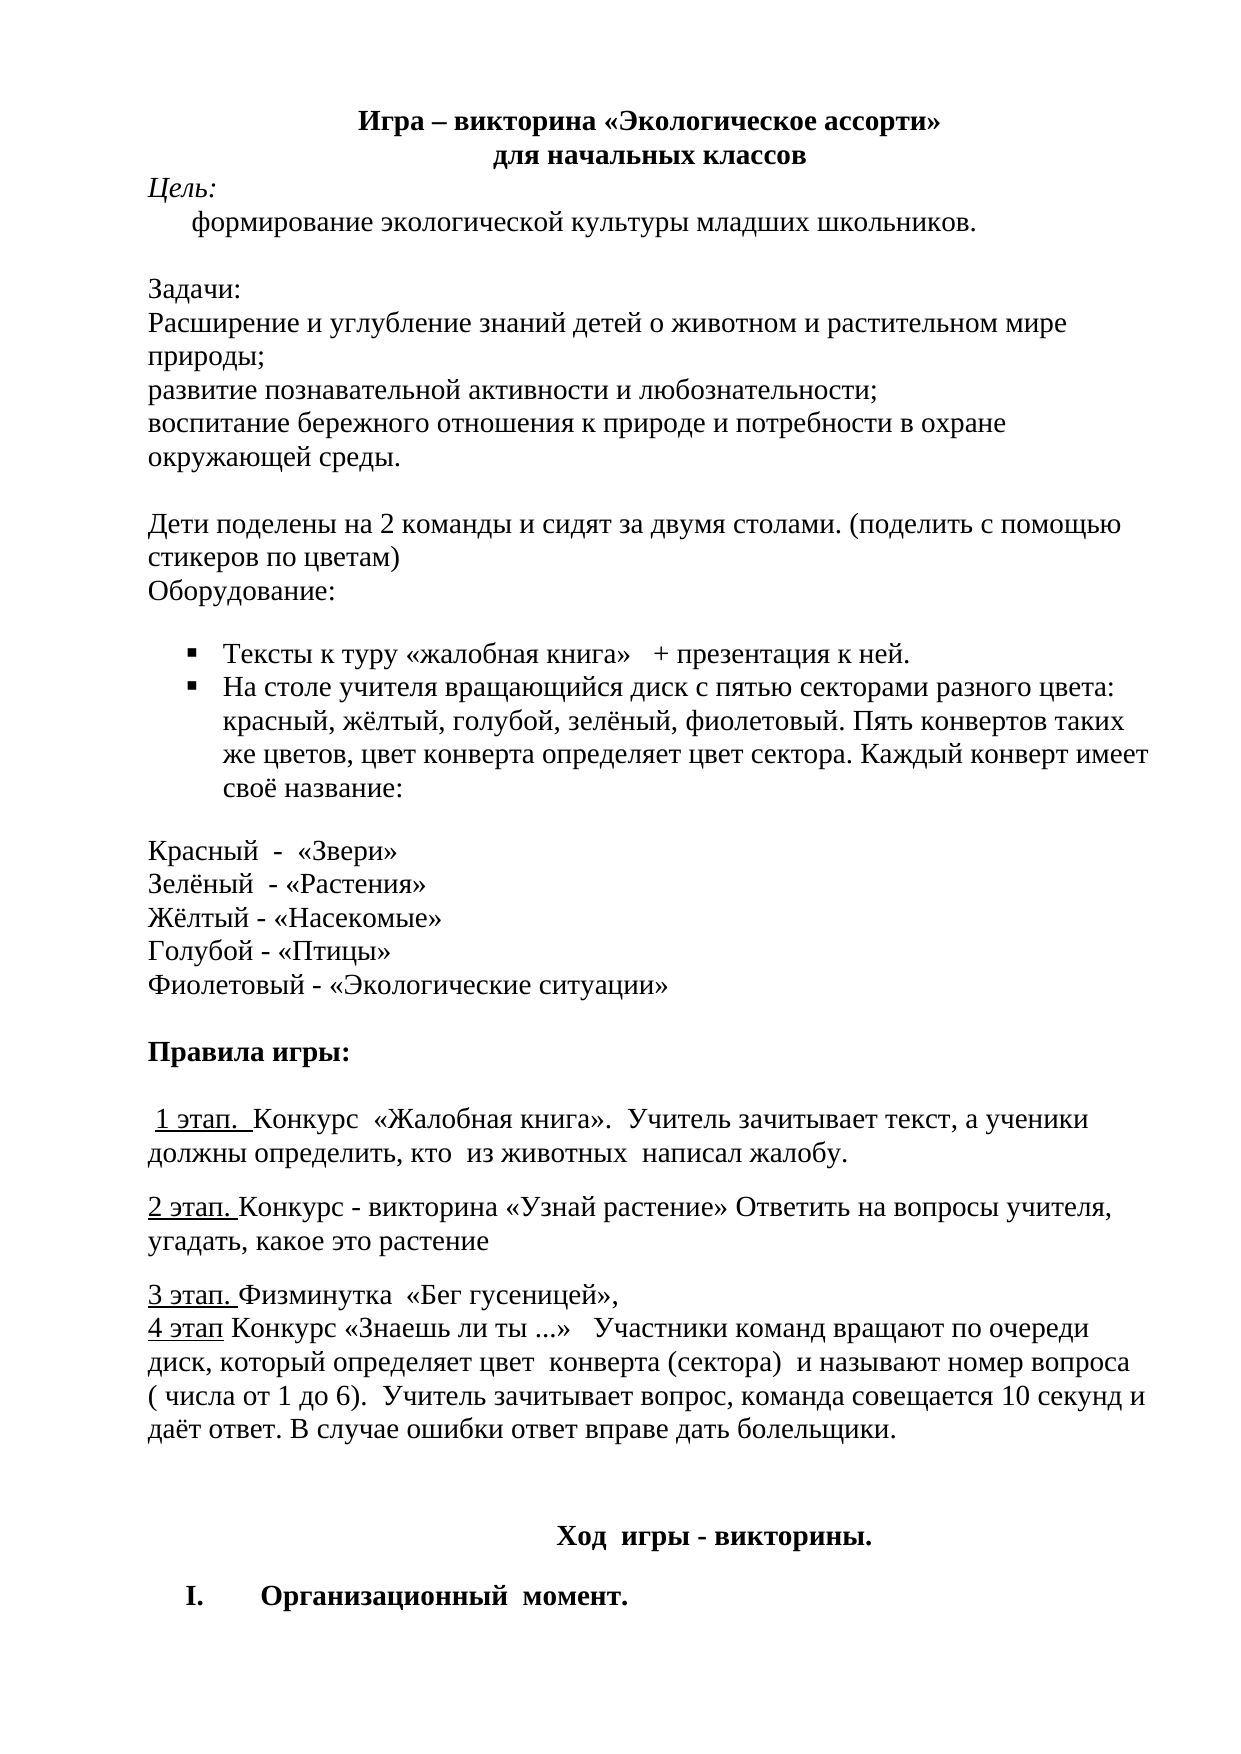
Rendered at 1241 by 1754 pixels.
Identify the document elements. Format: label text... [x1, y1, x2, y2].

text 1 этап. Конкурс «Жалобная книга». Учитель зачитывает текст, а ученики должны определить, кто из животных написал жалобу. [148, 1101, 1152, 1168]
text воспитание бережного отношения к природе и потребности в охране окружающей среды. [148, 405, 1152, 472]
list Организационный момент. [185, 1578, 1152, 1611]
text Дети поделены на 2 команды и сидят за двумя столами. (поделить с помощью стикеров по цветам) [148, 506, 1152, 573]
text Голубой - «Птицы» [148, 933, 1152, 967]
text Задачи: [148, 271, 1152, 305]
text Жёлтый - «Насекомые» [148, 900, 1152, 933]
text Зелёный - «Растения» [148, 866, 1152, 900]
text Правила игры: [148, 1034, 1152, 1068]
text 3 этап. Физминутка «Бег гусеницей», [148, 1277, 1152, 1311]
text 4 этап Конкурс «Знаешь ли ты ...» Участники команд вращают по очереди диск, который определяет цвет конверта (сектора) и называют номер вопроса ( числа от 1 до 6). Учитель зачитывает вопрос, команда совещается 10 секунд и даёт ответ. В случае ошибки ответ вправе дать болельщики. [148, 1311, 1152, 1445]
text 2 этап. Конкурс - викторина «Узнай растение» Ответить на вопросы учителя, угадать, какое это растение [148, 1189, 1152, 1256]
text Ход игры - викторины. [148, 1518, 1152, 1552]
text Цель: [148, 171, 1152, 204]
text Расширение и углубление знаний детей о животном и растительном мире природы; [148, 305, 1152, 372]
text Красный - «Звери» [148, 833, 1152, 866]
list Тексты к туру «жалобная книга» + презентация к ней. [185, 636, 1152, 669]
text Игра – викторина «Экологическое ассорти» [148, 103, 1152, 137]
text развитие познавательной активности и любознательности; [148, 372, 1152, 405]
text для начальных классов [148, 137, 1152, 171]
text формирование экологической культуры младших школьников. [148, 204, 1152, 238]
list На столе учителя вращающийся диск с пятью секторами разного цвета: красный, жёлтый, голубой, зелёный, фиолетовый. Пять конвертов таких же цветов, цвет конверта определяет цвет сектора. Каждый конверт имеет своё название: [185, 669, 1152, 804]
text Фиолетовый - «Экологические ситуации» [148, 967, 1152, 1001]
text Оборудование: [148, 573, 1152, 607]
